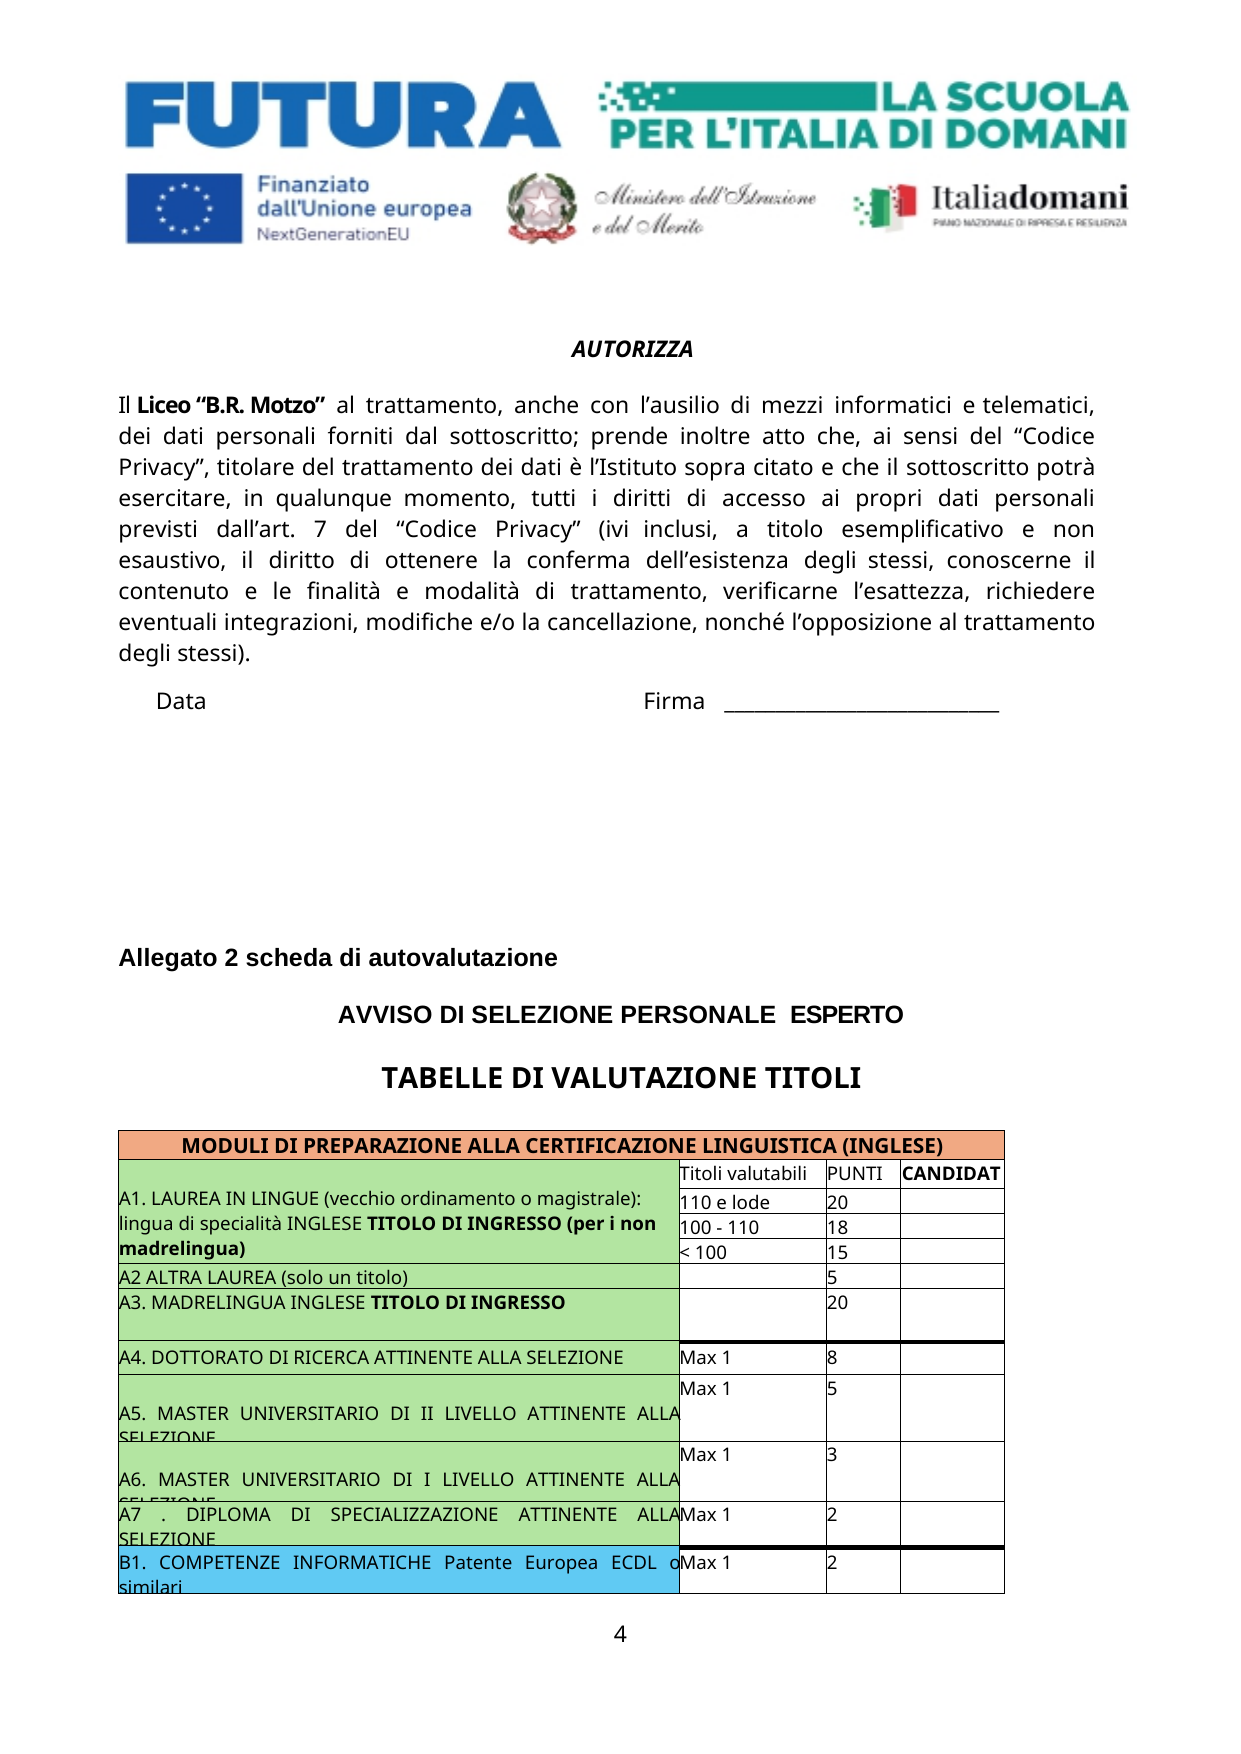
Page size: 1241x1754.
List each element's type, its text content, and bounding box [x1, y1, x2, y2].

table_cell B1. COMPETENZE INFORMATICHE Patente Europea ECDL o similari [119, 1546, 679, 1593]
table_cell [901, 1442, 1004, 1501]
table_cell 2 [827, 1502, 900, 1545]
table_cell Max 1 [680, 1344, 826, 1374]
table_cell A5. MASTER UNIVERSITARIO DI II LIVELLO ATTINENTE ALLA SELEZIONE [119, 1375, 679, 1441]
table_cell Max 1 [680, 1375, 826, 1441]
table_cell 110 e lode [680, 1189, 826, 1213]
table_header MODULI DI PREPARAZIONE ALLA CERTIFICAZIONE LINGUISTICA (INGLESE) [119, 1131, 1004, 1159]
table_cell Max 1 [680, 1442, 826, 1501]
table_cell 100 - 110 [680, 1214, 826, 1238]
table_cell [901, 1502, 1004, 1545]
table_cell 20 [827, 1289, 900, 1340]
text TABELLE DI VALUTAZIONE TITOLI [118, 1057, 1124, 1097]
table_cell 20 [827, 1189, 900, 1213]
table_cell [680, 1289, 826, 1340]
table_cell [901, 1375, 1004, 1441]
table_cell Titoli valutabili [680, 1160, 826, 1188]
table_cell 5 [827, 1264, 900, 1288]
picture [118, 73, 1137, 255]
table_cell [680, 1264, 826, 1288]
text Allegato 2 scheda di autovalutazione [118, 942, 1124, 971]
table_cell A7 . DIPLOMA DI SPECIALIZZAZIONE ATTINENTE ALLA SELEZIONE [119, 1502, 679, 1545]
table_cell 5 [827, 1375, 900, 1441]
table_cell [901, 1344, 1004, 1374]
table_cell [901, 1289, 1004, 1340]
table_cell [901, 1239, 1004, 1263]
table_cell A6. MASTER UNIVERSITARIO DI I LIVELLO ATTINENTE ALLA SELEZIONE [119, 1442, 679, 1501]
table_cell 15 [827, 1239, 900, 1263]
table_cell A1. LAUREA IN LINGUE (vecchio ordinamento o magistrale): lingua di specialità INGLESE TITOLO DI INGRESSO (per i non madrelingua) [119, 1160, 679, 1263]
table_cell 8 [827, 1344, 900, 1374]
table_cell [901, 1264, 1004, 1288]
table_cell [901, 1189, 1004, 1213]
table_cell 18 [827, 1214, 900, 1238]
table_cell [901, 1214, 1004, 1238]
table_cell [901, 1550, 1004, 1593]
table_cell Max 1 [680, 1550, 826, 1593]
table_cell Max 1 [680, 1502, 826, 1545]
table_cell 2 [827, 1550, 900, 1593]
table_cell CANDIDATO [901, 1160, 1004, 1188]
table_cell A4. DOTTORATO DI RICERCA ATTINENTE ALLA SELEZIONE [119, 1341, 679, 1374]
table_cell A3. MADRELINGUA INGLESE TITOLO DI INGRESSO [119, 1289, 679, 1340]
text Data Firma ___________________________ [156, 684, 1124, 716]
text AVVISO DI SELEZIONE PERSONALE ESPERTO [118, 1000, 1124, 1029]
text AUTORIZZA [572, 333, 1124, 364]
text Il Liceo “B.R. Motzo” al trattamento, anche con l’ausilio di mezzi informatici e telematici, dei dati personali forniti dal sottoscritto; prende inoltre atto che, ai sensi del “Codice Privacy”, titolare del trattamento dei dati è l’Istituto sopra citato e che il sottoscritto potrà esercitare, in qualunque momento, tutti i diritti di accesso ai propri dati personali previsti dall’art. 7 del “Codice Privacy” (ivi inclusi, a titolo esemplificativo e non esaustivo, il diritto di ottenere la conferma dell’esistenza degli stessi, conoscerne il contenuto e le finalità e modalità di trattamento, verificarne l’esattezza, richiedere eventuali integrazioni, modifiche e/o la cancellazione, nonché l’opposizione al trattamento degli stessi). [118, 389, 1095, 668]
table_cell < 100 [680, 1239, 826, 1263]
table_cell 3 [827, 1442, 900, 1501]
table_cell PUNTI [827, 1160, 900, 1188]
table_cell A2 ALTRA LAUREA (solo un titolo) [119, 1264, 679, 1288]
